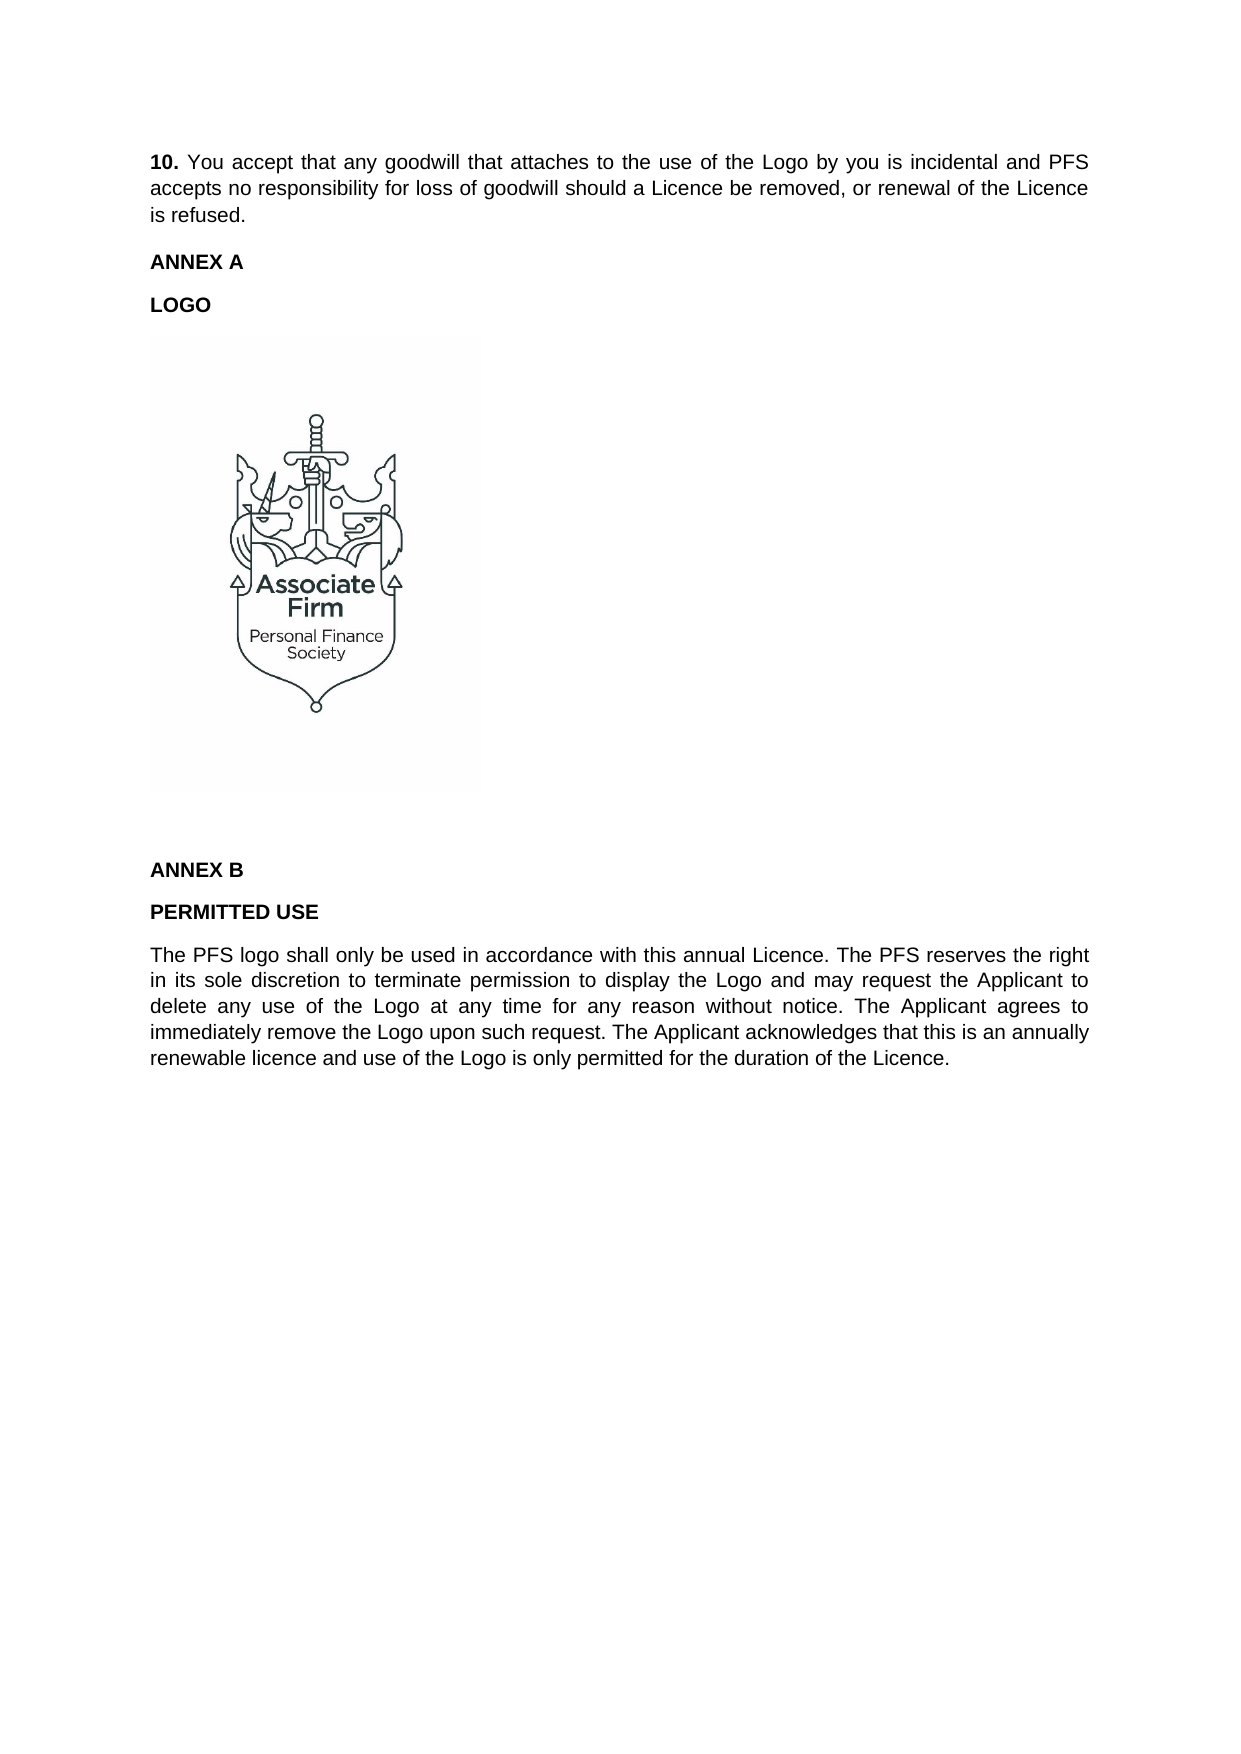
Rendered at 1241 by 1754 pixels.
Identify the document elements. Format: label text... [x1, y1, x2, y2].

text PERMITTED USE [150, 900, 1090, 924]
text The PFS logo shall only be used in accordance with this annual Licence. The PFS reserves the right in its sole discretion to terminate permission to display the Logo and may request the Applicant to delete any use of the Logo at any time for any reason without notice. The Applicant agrees to immediately remove the Logo upon such request. The Applicant acknowledges that this is an annually renewable licence and use of the Logo is only permitted for the duration of the Licence. [150, 942, 1090, 1070]
text ANNEX A [150, 250, 1090, 274]
text ANNEX B [150, 857, 1090, 881]
picture [150, 335, 482, 792]
text 10. You accept that any goodwill that attaches to the use of the Logo by you is incidental and PFS accepts no responsibility for loss of goodwill should a Licence be removed, or renewal of the Licence is refused. [150, 150, 1090, 227]
text LOGO [150, 292, 1090, 316]
